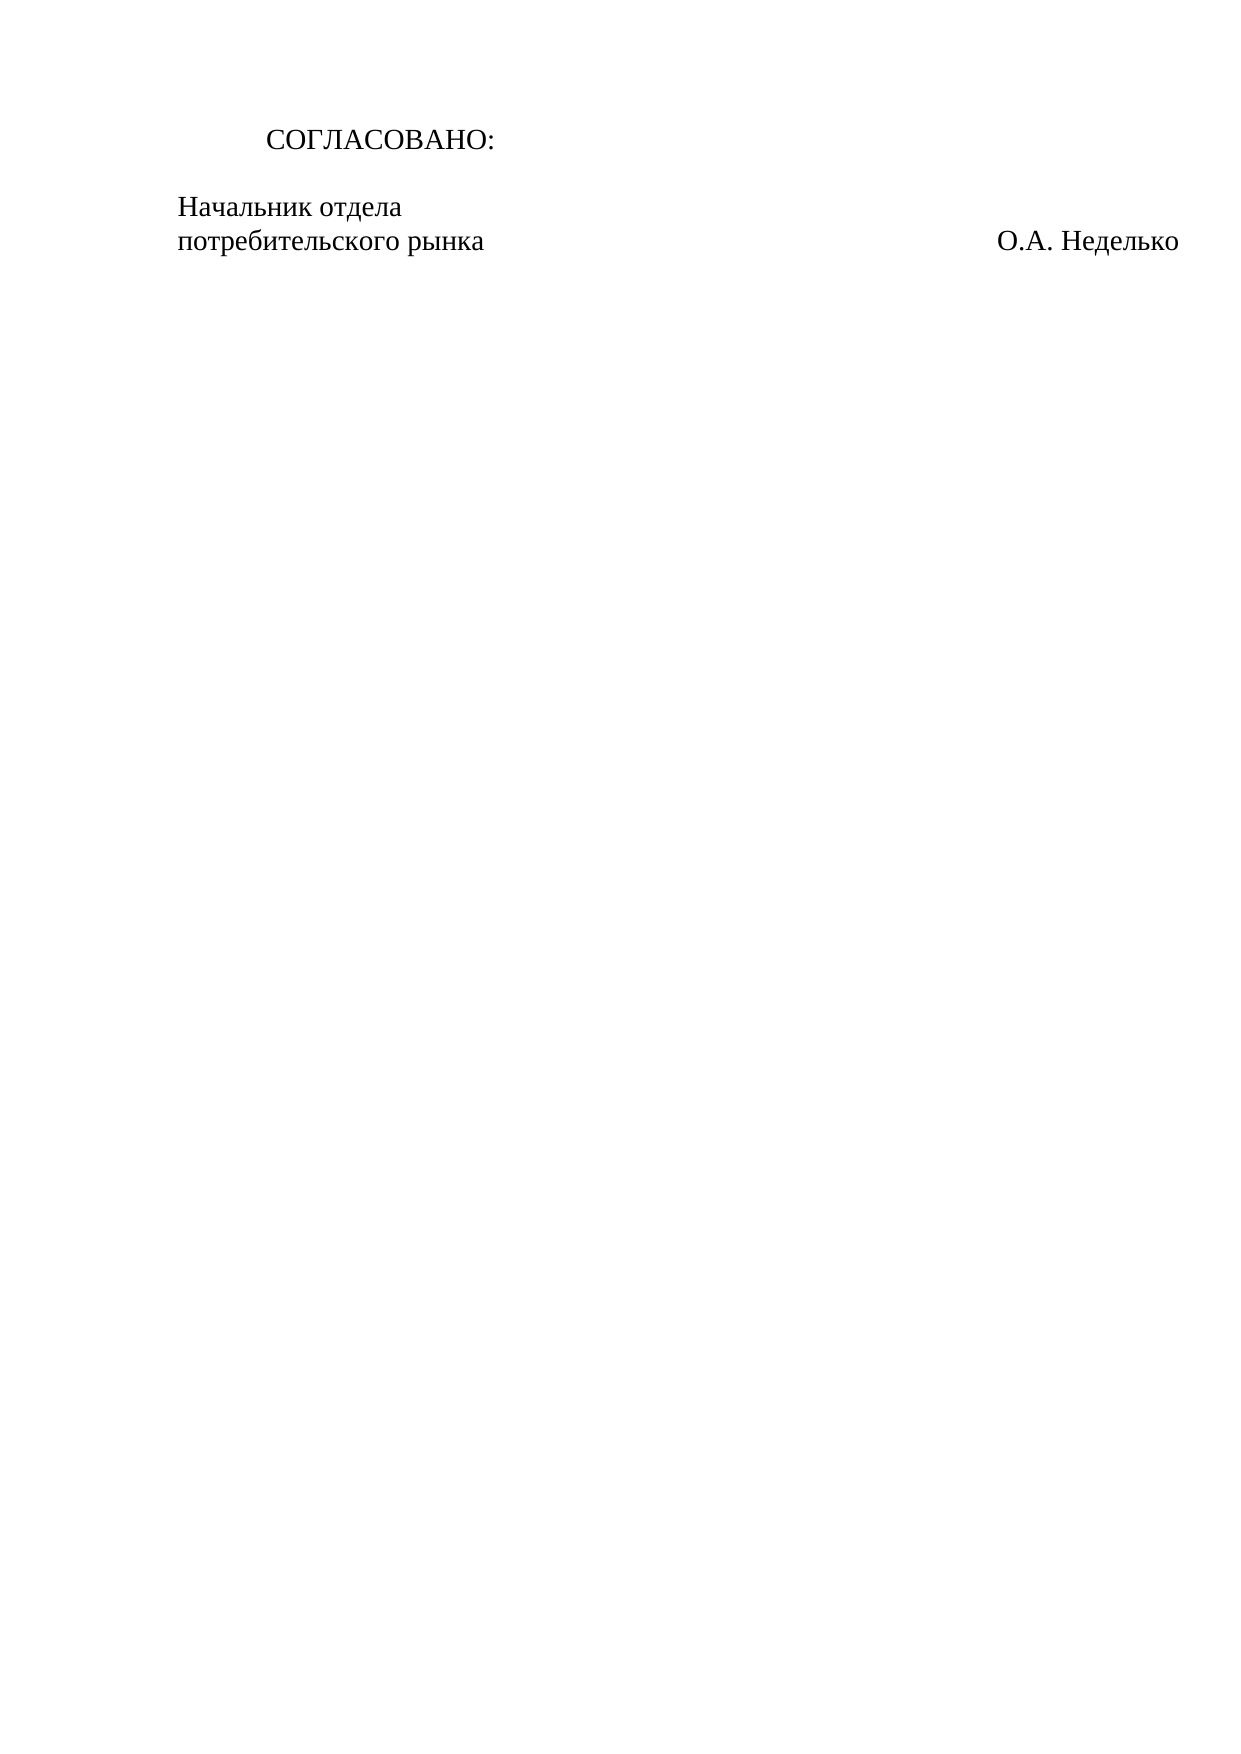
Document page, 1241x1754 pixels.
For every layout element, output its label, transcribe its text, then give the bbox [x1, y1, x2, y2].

text потребительского рынка О.А. Неделько [177, 223, 1181, 256]
text СОГЛАСОВАНО: [177, 122, 1181, 156]
text Начальник отдела [177, 189, 1181, 223]
